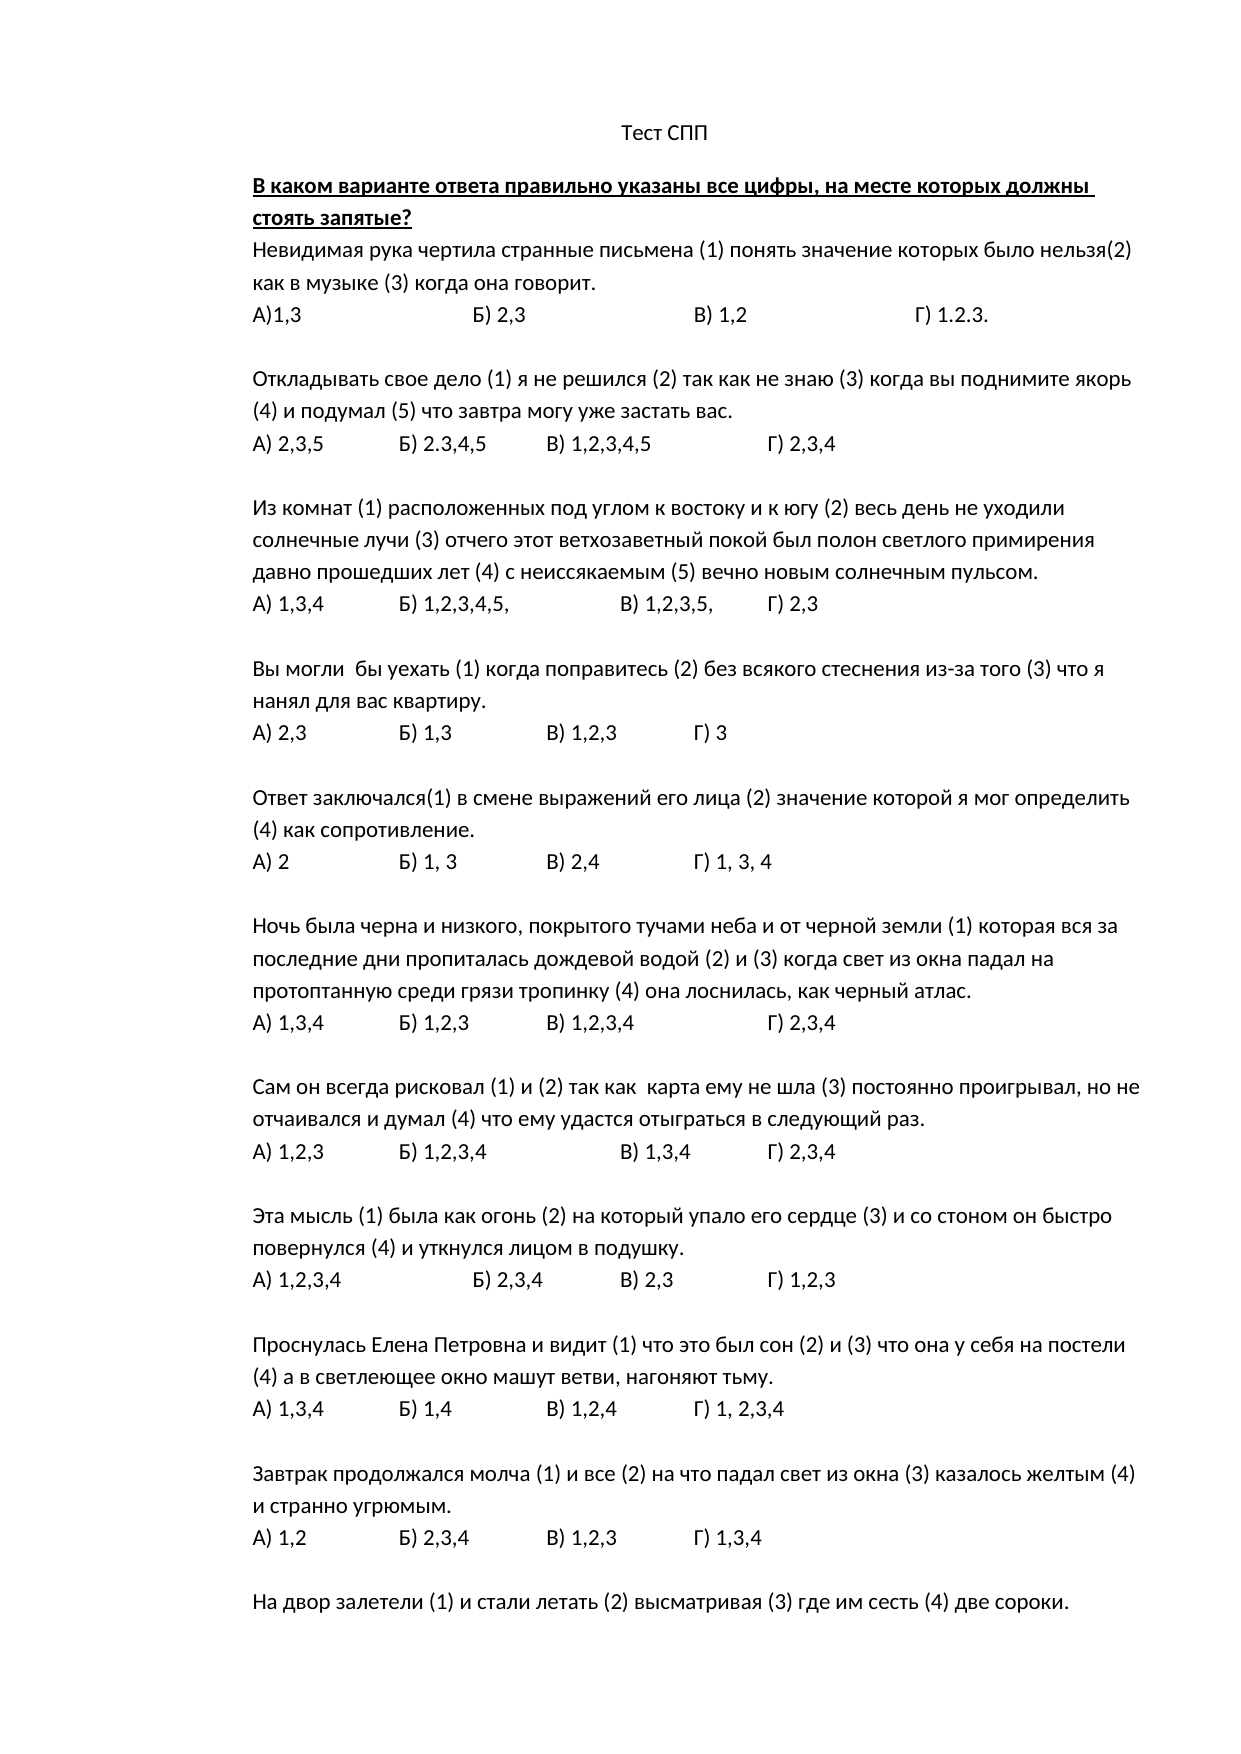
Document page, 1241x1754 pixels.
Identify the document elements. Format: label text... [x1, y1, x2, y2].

list Завтрак продолжался молча (1) и все (2) на что падал свет из окна (3) казалось желтым (4) и странно угрюмым. [252, 1459, 1152, 1519]
list А) 2,3,5 Б) 2.3,4,5 В) 1,2,3,4,5 Г) 2,3,4 [252, 429, 1152, 457]
list Ответ заключался(1) в смене выражений его лица (2) значение которой я мог определить (4) как сопротивление. [252, 783, 1152, 843]
list А) 1,2 Б) 2,3,4 В) 1,2,3 Г) 1,3,4 [252, 1523, 1152, 1551]
list Ночь была черна и низкого, покрытого тучами неба и от черной земли (1) которая вся за последние дни пропиталась дождевой водой (2) и (3) когда свет из окна падал на протоптанную среди грязи тропинку (4) она лоснилась, как черный атлас. [252, 911, 1152, 1004]
list Невидимая рука чертила странные письмена (1) понять значение которых было нельзя(2) как в музыке (3) когда она говорит. [252, 236, 1152, 296]
text Тест СПП [177, 118, 1152, 146]
list А) 2 Б) 1, 3 В) 2,4 Г) 1, 3, 4 [252, 847, 1152, 875]
list На двор залетели (1) и стали летать (2) высматривая (3) где им сесть (4) две сороки. [252, 1587, 1152, 1615]
list Эта мысль (1) была как огонь (2) на который упало его сердце (3) и со стоном он быстро повернулся (4) и уткнулся лицом в подушку. [252, 1201, 1152, 1261]
list В каком варианте ответа правильно указаны все цифры, на месте которых должны стоять запятые? [252, 171, 1152, 231]
list А) 1,2,3,4 Б) 2,3,4 В) 2,3 Г) 1,2,3 [252, 1266, 1152, 1293]
list А) 1,3,4 Б) 1,2,3,4,5, В) 1,2,3,5, Г) 2,3 [252, 589, 1152, 618]
list Откладывать свое дело (1) я не решился (2) так как не знаю (3) когда вы поднимите якорь (4) и подумал (5) что завтра могу уже застать вас. [252, 364, 1152, 424]
list А) 1,3,4 Б) 1,2,3 В) 1,2,3,4 Г) 2,3,4 [252, 1008, 1152, 1036]
list Сам он всегда рисковал (1) и (2) так как карта ему не шла (3) постоянно проигрывал, но не отчаивался и думал (4) что ему удастся отыграться в следующий раз. [252, 1072, 1152, 1133]
list А) 1,2,3 Б) 1,2,3,4 В) 1,3,4 Г) 2,3,4 [252, 1137, 1152, 1165]
list А) 1,3,4 Б) 1,4 В) 1,2,4 Г) 1, 2,3,4 [252, 1394, 1152, 1422]
list Проснулась Елена Петровна и видит (1) что это был сон (2) и (3) что она у себя на постели (4) а в светлеющее окно машут ветви, нагоняют тьму. [252, 1330, 1152, 1390]
list А) 2,3 Б) 1,3 В) 1,2,3 Г) 3 [252, 718, 1152, 746]
list А)1,3 Б) 2,3 В) 1,2 Г) 1.2.3. [252, 300, 1152, 328]
list Из комнат (1) расположенных под углом к востоку и к югу (2) весь день не уходили солнечные лучи (3) отчего этот ветхозаветный покой был полон светлого примирения давно прошедших лет (4) с неиссякаемым (5) вечно новым солнечным пульсом. [252, 493, 1152, 585]
list Вы могли бы уехать (1) когда поправитесь (2) без всякого стеснения из-за того (3) что я нанял для вас квартиру. [252, 654, 1152, 714]
